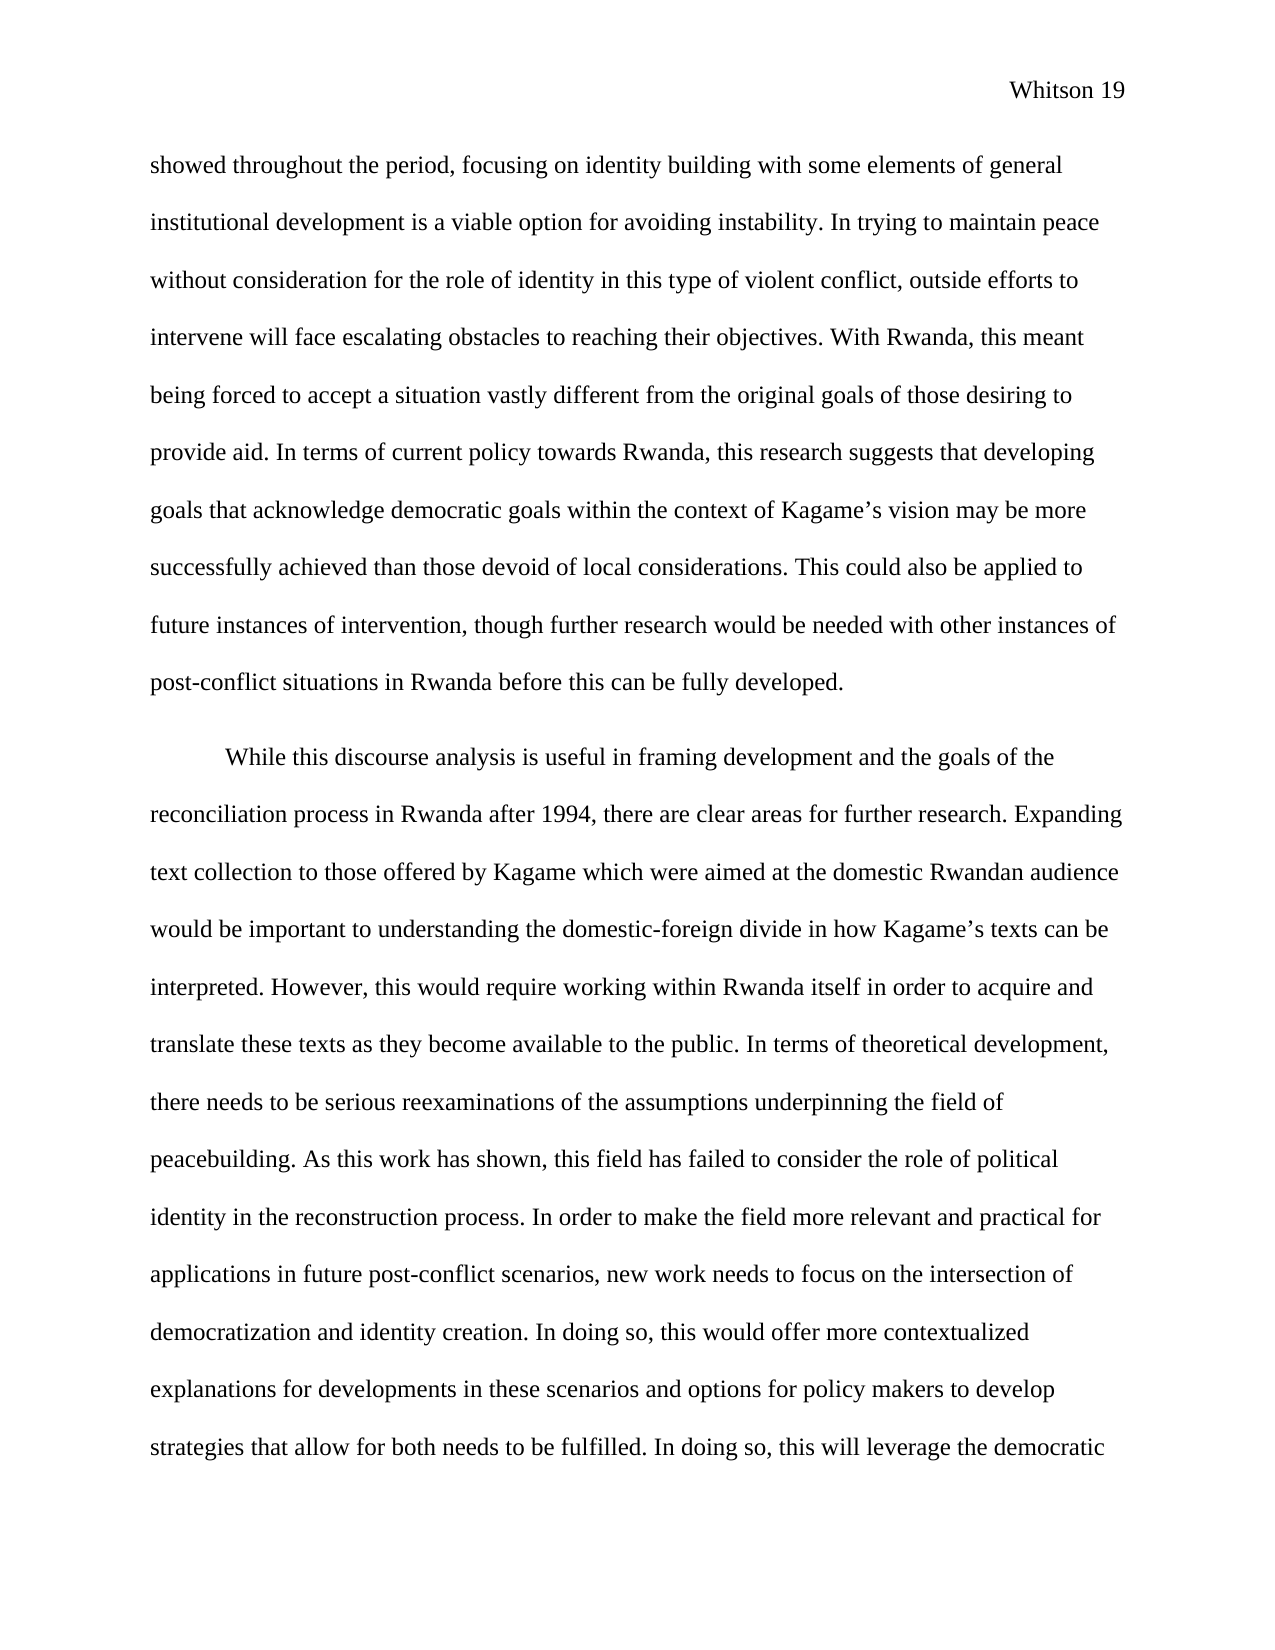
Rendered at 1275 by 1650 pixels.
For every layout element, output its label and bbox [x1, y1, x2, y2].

text [150, 742, 1125, 1460]
text [150, 150, 1125, 696]
